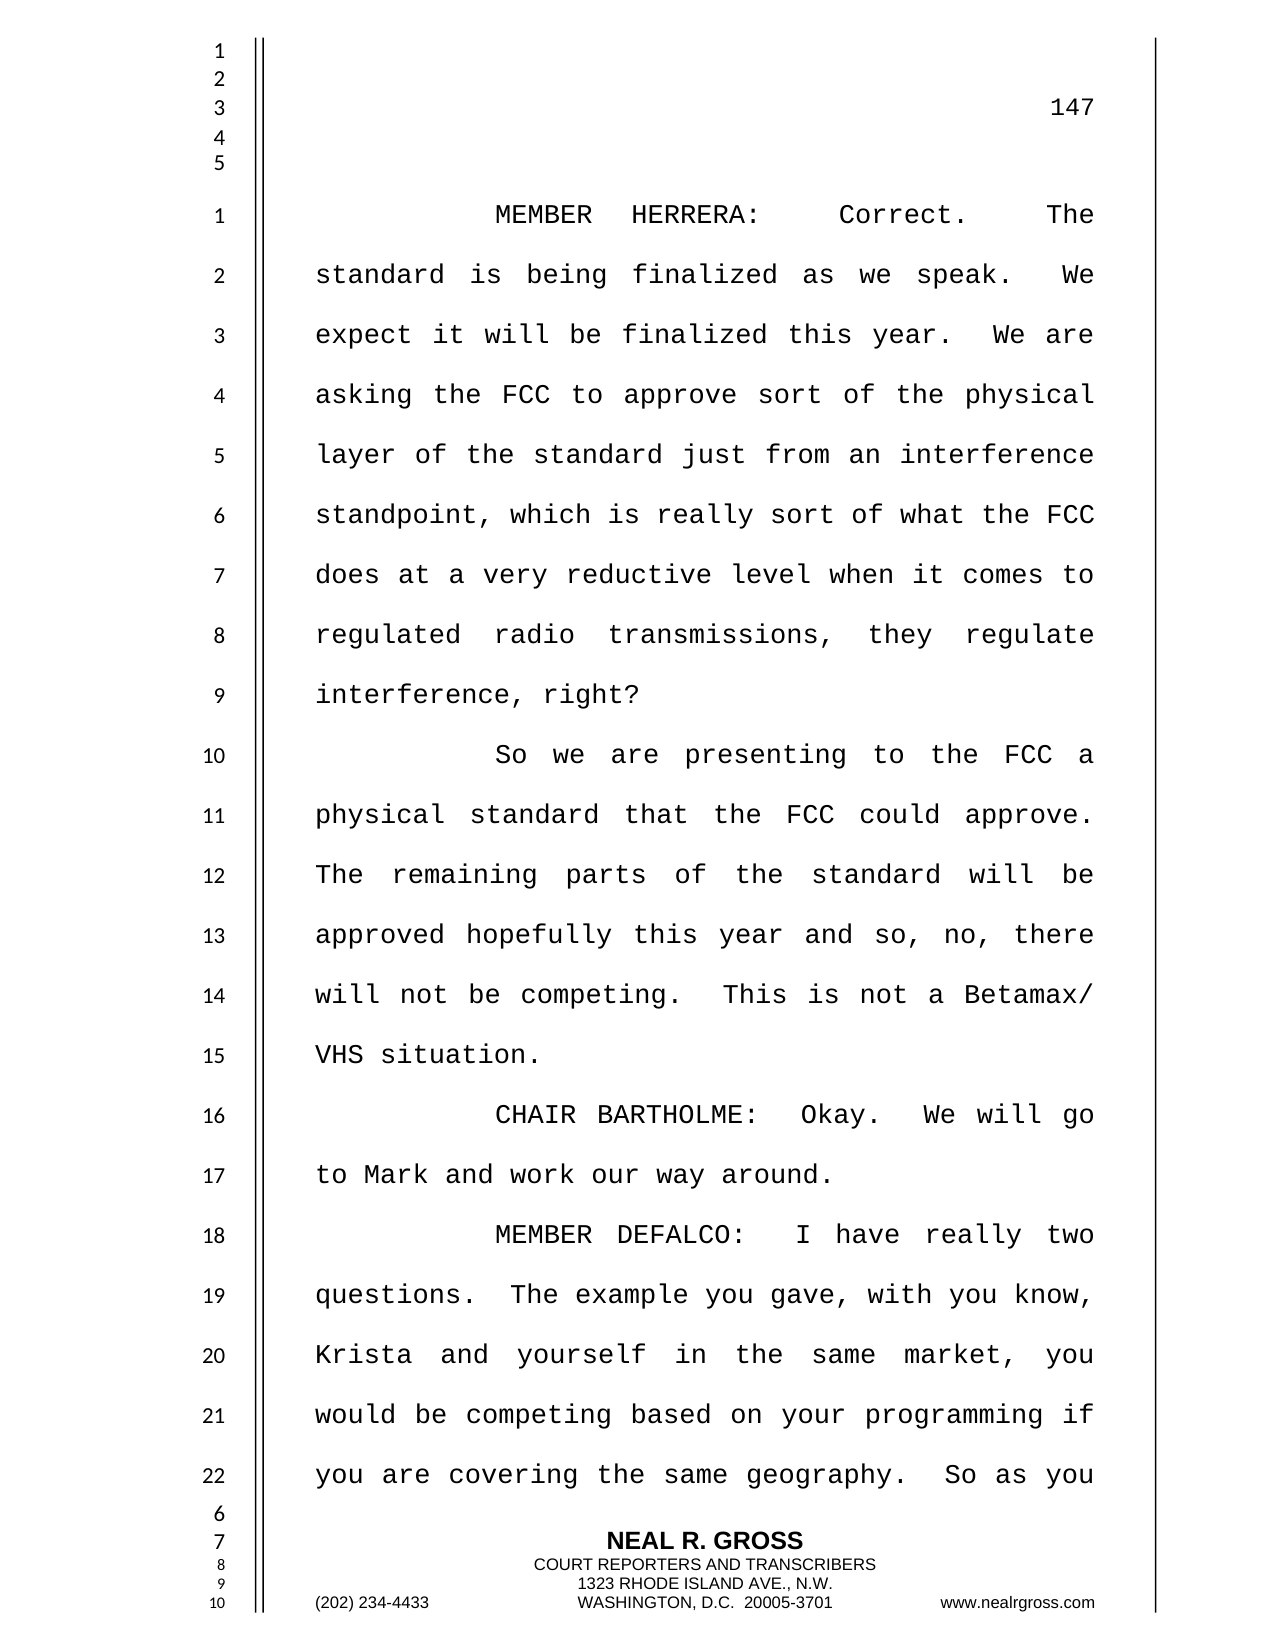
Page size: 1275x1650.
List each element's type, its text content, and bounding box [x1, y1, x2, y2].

text So we are presenting to the FCC a physical standard that the FCC could approve. The remaining parts of the standard will be approved hopefully this year and so, no, there will not be competing. This is not a Betamax/ VHS situation. [315, 716, 1095, 1076]
text MEMBER HERRERA: Correct. The standard is being finalized as we speak. We expect it will be finalized this year. We are asking the FCC to approve sort of the physical layer of the standard just from an interference standpoint, which is really sort of what the FCC does at a very reductive level when it comes to regulated radio transmissions, they regulate interference, right? [315, 176, 1095, 716]
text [315, 1196, 1095, 1496]
text CHAIR BARTHOLME: Okay. We will go to Mark and work our way around. [315, 1076, 1095, 1196]
